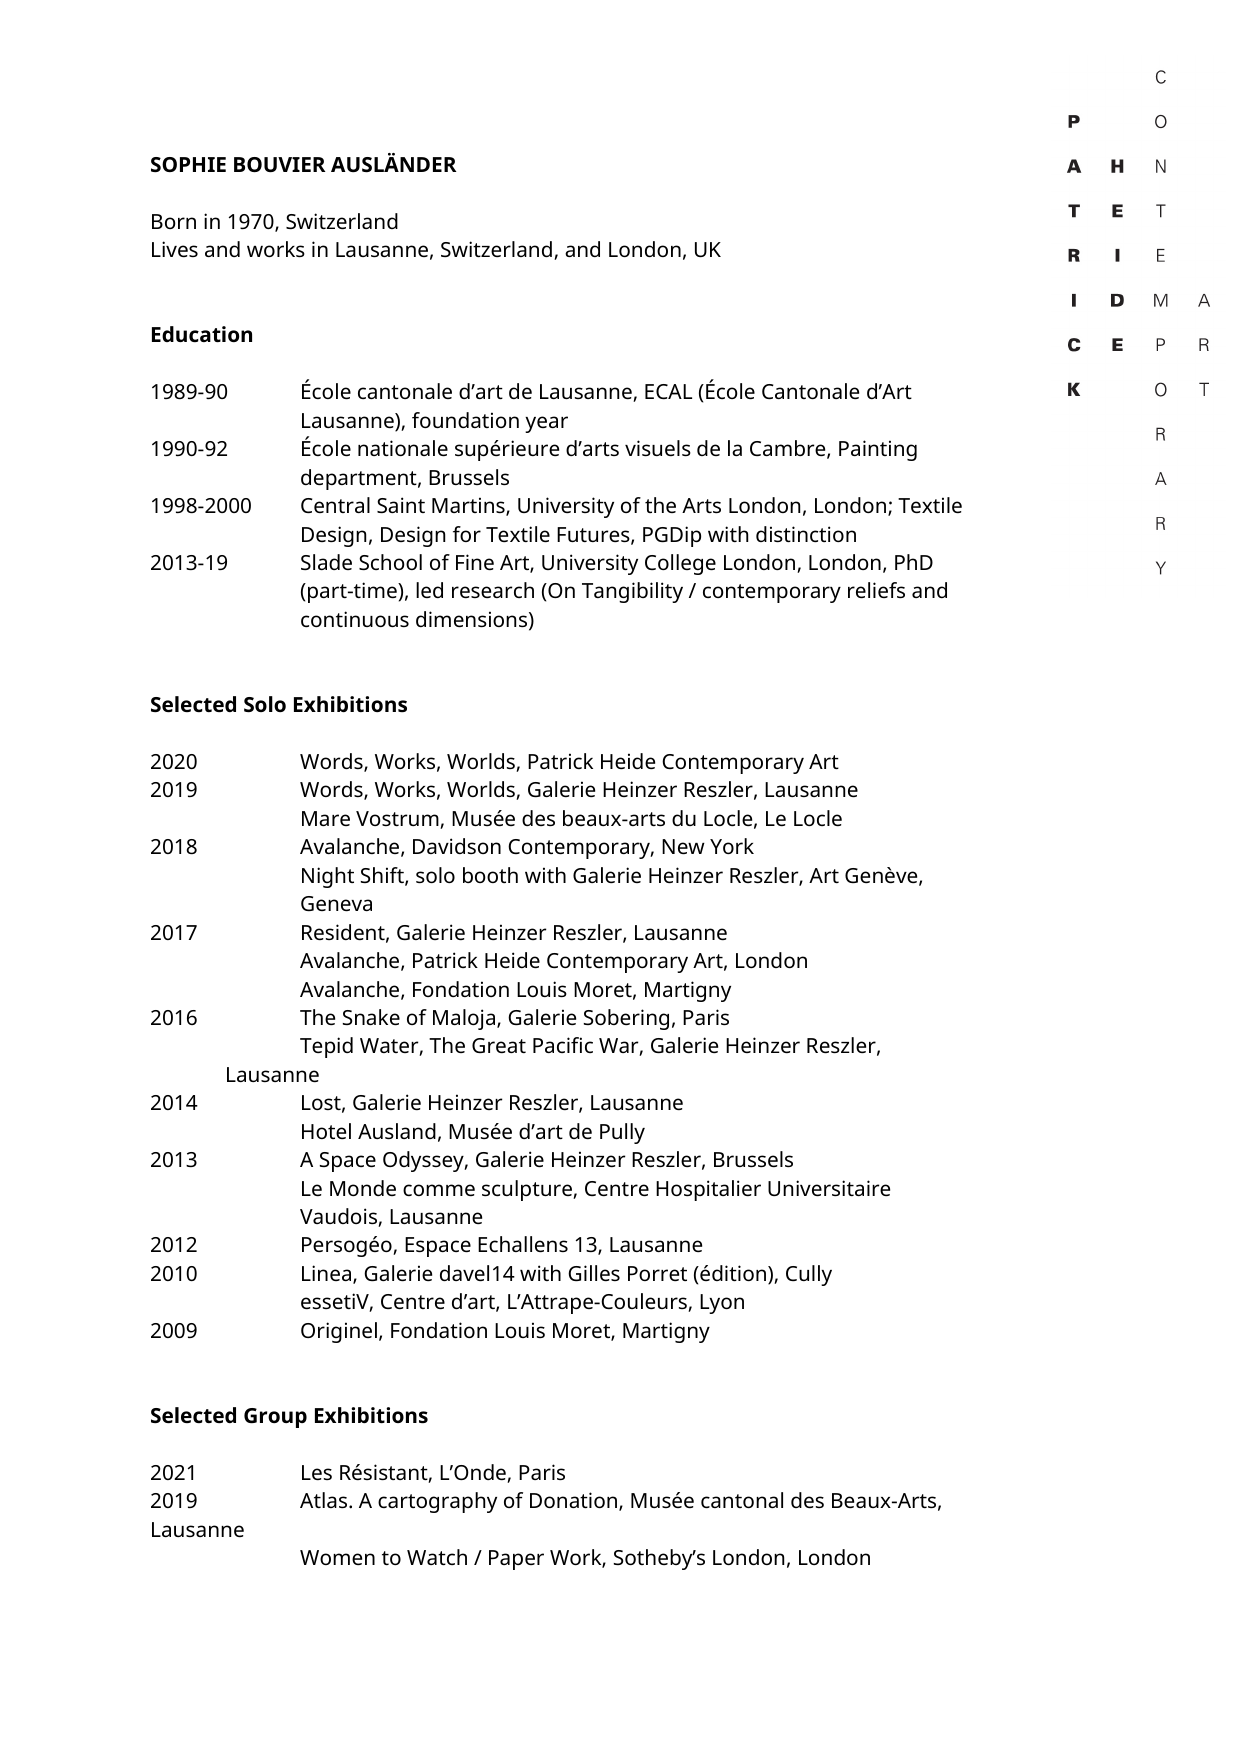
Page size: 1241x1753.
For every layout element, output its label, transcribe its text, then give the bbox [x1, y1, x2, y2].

text 1998-2000 Central Saint Martins, University of the Arts London, London; Textile Design, Design for Textile Futures, PGDip with distinction [150, 491, 976, 548]
text 2014 Lost, Galerie Heinzer Reszler, Lausanne [150, 1088, 976, 1117]
text 2021 Les Résistant, L’Onde, Paris [150, 1458, 1015, 1487]
text Tepid Water, The Great Pacific War, Galerie Heinzer Reszler, Lausanne [225, 1032, 976, 1088]
text essetiV, Centre d’art, L’Attrape-Couleurs, Lyon [150, 1287, 976, 1316]
text Mare Vostrum, Musée des beaux-arts du Locle, Le Locle [300, 804, 976, 832]
text 2010 Linea, Galerie davel14 with Gilles Porret (édition), Cully [150, 1259, 976, 1287]
text 2016 The Snake of Maloja, Galerie Sobering, Paris [150, 1003, 976, 1032]
text 2020 Words, Works, Worlds, Patrick Heide Contemporary Art [150, 747, 976, 776]
text Avalanche, Patrick Heide Contemporary Art, London [150, 946, 976, 975]
text Hotel Ausland, Musée d’art de Pully [150, 1117, 976, 1145]
text 2009 Originel, Fondation Louis Moret, Martigny [150, 1316, 976, 1344]
text Le Monde comme sculpture, Centre Hospitalier Universitaire Vaudois, Lausanne [150, 1174, 976, 1231]
text 2012 Persogéo, Espace Echallens 13, Lausanne [150, 1231, 976, 1259]
text SOPHIE BOUVIER AUSLÄNDER [150, 150, 976, 178]
text 2013-19 Slade School of Fine Art, University College London, London, PhD (part-time), led research (On Tangibility / contemporary reliefs and continuous dimensions) [150, 548, 976, 633]
text 2017 Resident, Galerie Heinzer Reszler, Lausanne [150, 918, 976, 946]
picture [1051, 55, 1227, 598]
text 1990-92 École nationale supérieure d’arts visuels de la Cambre, Painting department, Brussels [150, 434, 976, 491]
text Avalanche, Fondation Louis Moret, Martigny [150, 975, 976, 1003]
text Selected Group Exhibitions [150, 1401, 976, 1430]
text Born in 1970, Switzerland [150, 207, 976, 235]
text 2013 A Space Odyssey, Galerie Heinzer Reszler, Brussels [150, 1145, 976, 1174]
text 2019 Words, Works, Worlds, Galerie Heinzer Reszler, Lausanne [150, 776, 976, 804]
text Night Shift, solo booth with Galerie Heinzer Reszler, Art Genève, Geneva [300, 861, 976, 918]
text Education [150, 321, 976, 349]
text Women to Watch / Paper Work, Sotheby’s London, London [225, 1543, 1015, 1572]
text 2019 Atlas. A cartography of Donation, Musée cantonal des Beaux-Arts, Lausanne [150, 1487, 1015, 1543]
text Lives and works in Lausanne, Switzerland, and London, UK [150, 235, 976, 264]
text Selected Solo Exhibitions [150, 690, 976, 719]
text 2018 Avalanche, Davidson Contemporary, New York [150, 832, 976, 861]
text 1989-90 École cantonale d’art de Lausanne, ECAL (École Cantonale d’Art Lausanne), foundation year [150, 377, 976, 434]
